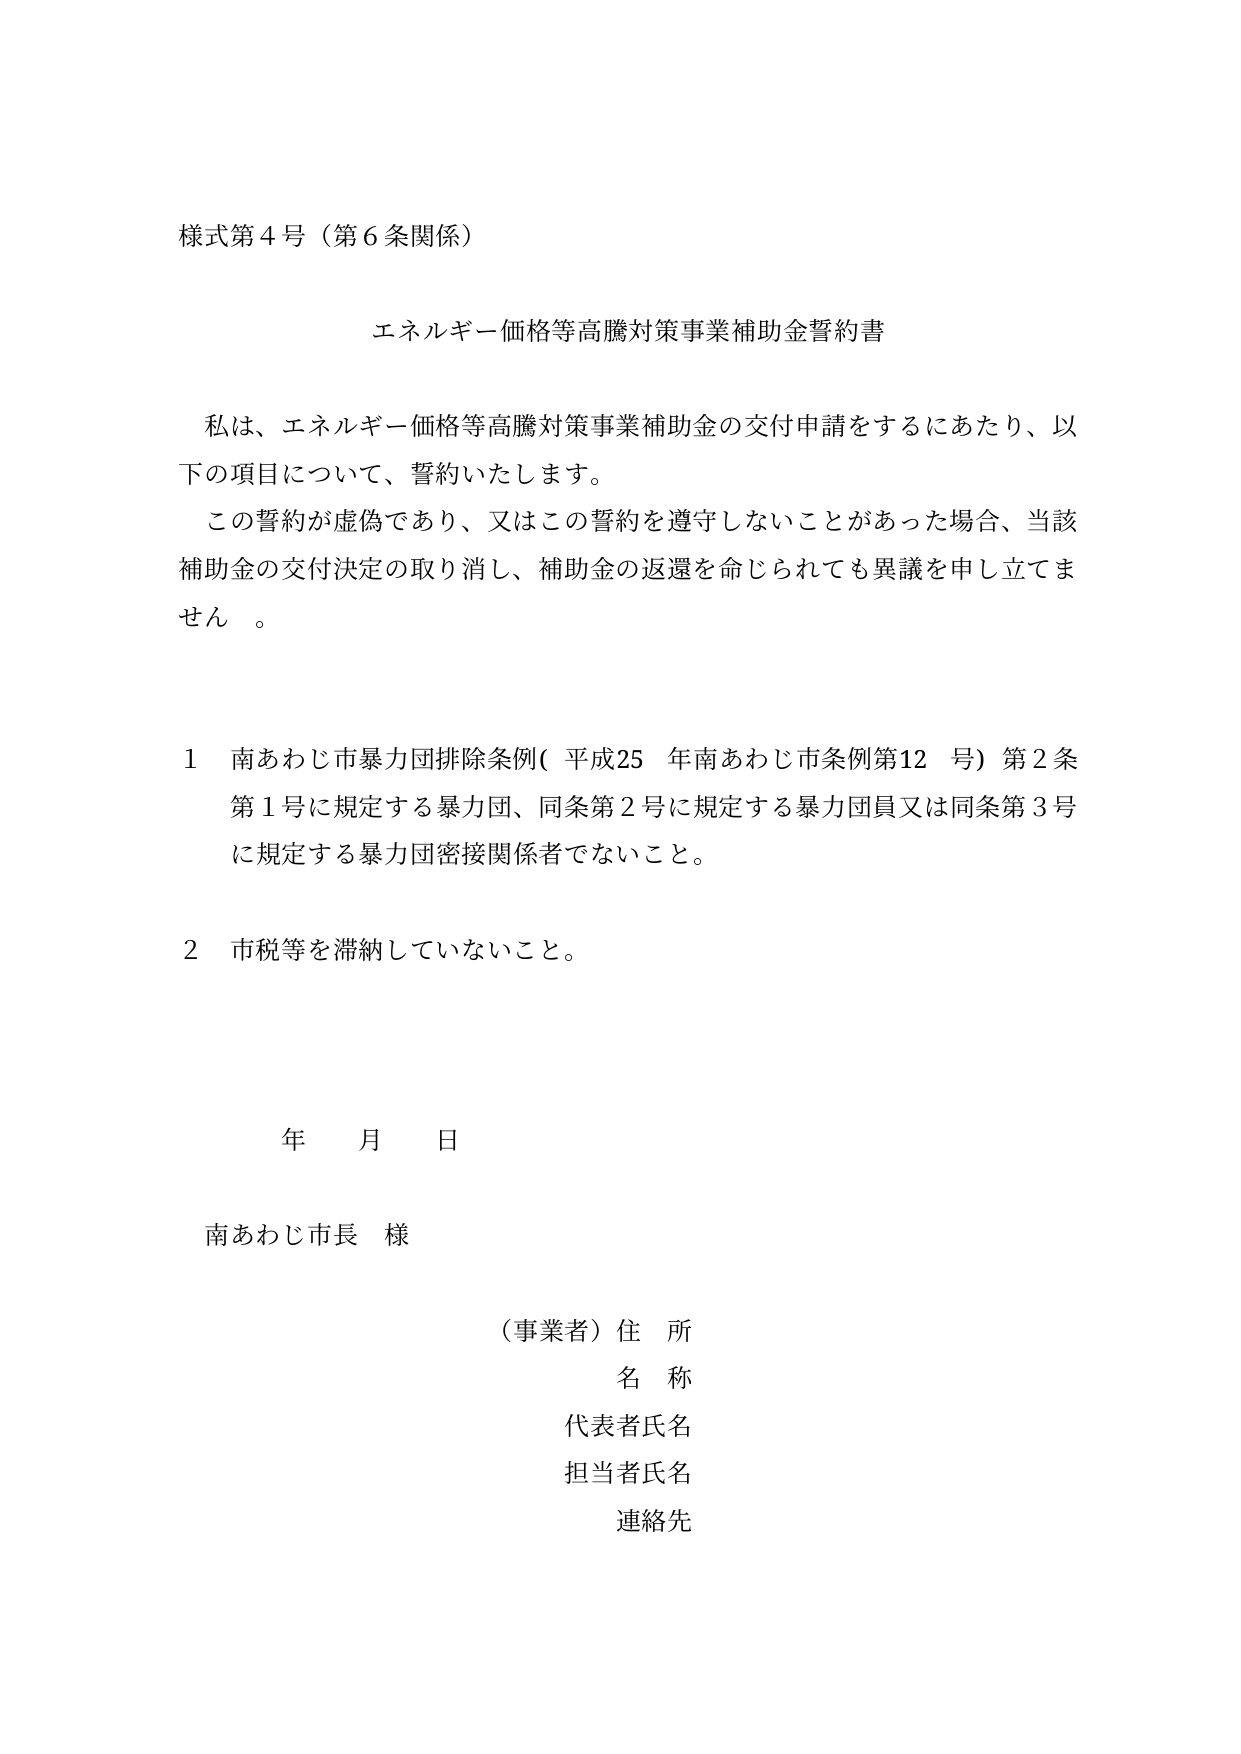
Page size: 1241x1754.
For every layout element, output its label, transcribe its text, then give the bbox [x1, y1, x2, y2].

text 名 称 [474, 1353, 1079, 1401]
text 様式第４号（第６条関係） [179, 211, 1079, 258]
text エネルギー価格等高騰対策事業補助金誓約書 [179, 306, 1079, 353]
text この誓約が虚偽であり、又はこの誓約を遵守しないことがあった場合、当該補助金の交付決定の取り消し、補助金の返還を命じられても異議を申し立てません。 [179, 496, 1079, 639]
text ２ 市税等を滞納していないこと。 [179, 924, 1079, 972]
text 担当者氏名 [179, 1448, 1079, 1496]
text 連絡先 [179, 1496, 1079, 1543]
text 年 月 日 [179, 1115, 1079, 1163]
text 南あわじ市長 様 [179, 1210, 1079, 1258]
text 私は、エネルギー価格等高騰対策事業補助金の交付申請をするにあたり、以下の項目について、誓約いたします。 [179, 401, 1079, 496]
text （事業者）住 所 [474, 1305, 1079, 1353]
text 代表者氏名 [179, 1401, 1079, 1448]
text １ 南あわじ市暴力団排除条例(平成25年南あわじ市条例第12号)第２条第１号に規定する暴力団、同条第２号に規定する暴力団員又は同条第３号に規定する暴力団密接関係者でないこと。 [179, 734, 1079, 877]
